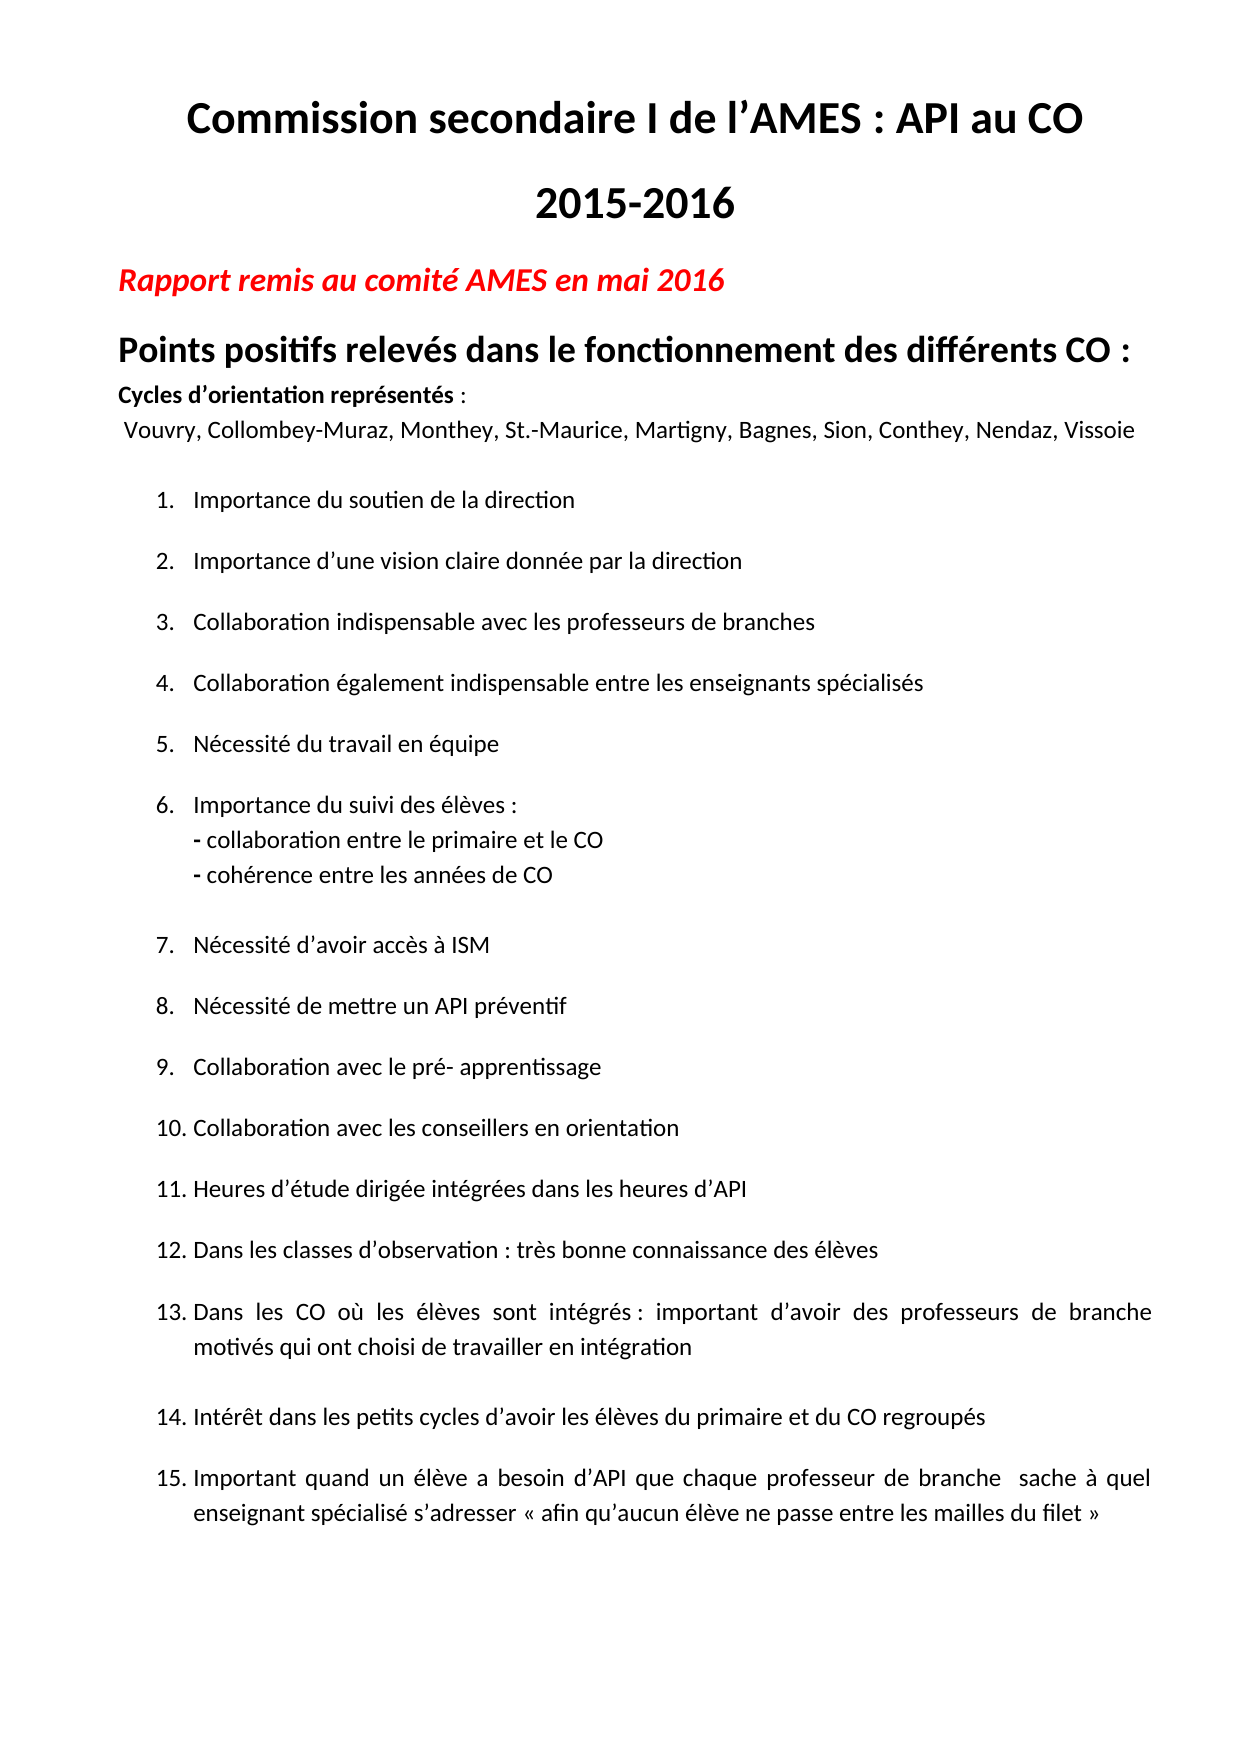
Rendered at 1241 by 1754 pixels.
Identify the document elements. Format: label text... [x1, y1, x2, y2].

text Vouvry, Collombey-Muraz, Monthey, St.-Maurice, Martigny, Bagnes, Sion, Conthey, Nendaz, Vissoie [118, 414, 1152, 445]
list Nécessité de mettre un API préventif [156, 990, 1152, 1021]
list - cohérence entre les années de CO [193, 859, 1152, 890]
text Rapport remis au comité AMES en mai 2016 [118, 259, 1152, 299]
list Collaboration également indispensable entre les enseignants spécialisés [156, 667, 1152, 698]
list Collaboration indispensable avec les professeurs de branches [156, 606, 1152, 637]
list Collaboration avec le pré- apprentissage [156, 1051, 1152, 1082]
list Heures d’étude dirigée intégrées dans les heures d’API [156, 1173, 1152, 1204]
list - collaboration entre le primaire et le CO [193, 824, 1152, 855]
list Importance du suivi des élèves : [156, 789, 1152, 820]
text 2015-2016 [118, 174, 1152, 230]
text Points positifs relevés dans le fonctionnement des différents CO : [118, 326, 1152, 372]
list Dans les CO où les élèves sont intégrés : important d’avoir des professeurs de branche motivés qui ont choisi de travailler en intégration [156, 1296, 1152, 1361]
text Commission secondaire I de l’AMES : API au CO [118, 89, 1152, 144]
list Importance du soutien de la direction [156, 484, 1152, 515]
list Dans les classes d’observation : très bonne connaissance des élèves [156, 1234, 1152, 1265]
list Importance d’une vision claire donnée par la direction [156, 545, 1152, 576]
text Cycles d’orientation représentés : [118, 379, 1152, 410]
list Collaboration avec les conseillers en orientation [156, 1112, 1152, 1143]
list Nécessité du travail en équipe [156, 728, 1152, 759]
list Important quand un élève a besoin d’API que chaque professeur de branche sache à quel enseignant spécialisé s’adresser « afin qu’aucun élève ne passe entre les mailles du filet » [156, 1462, 1152, 1527]
list Nécessité d’avoir accès à ISM [156, 929, 1152, 960]
list Intérêt dans les petits cycles d’avoir les élèves du primaire et du CO regroupés [156, 1401, 1152, 1431]
